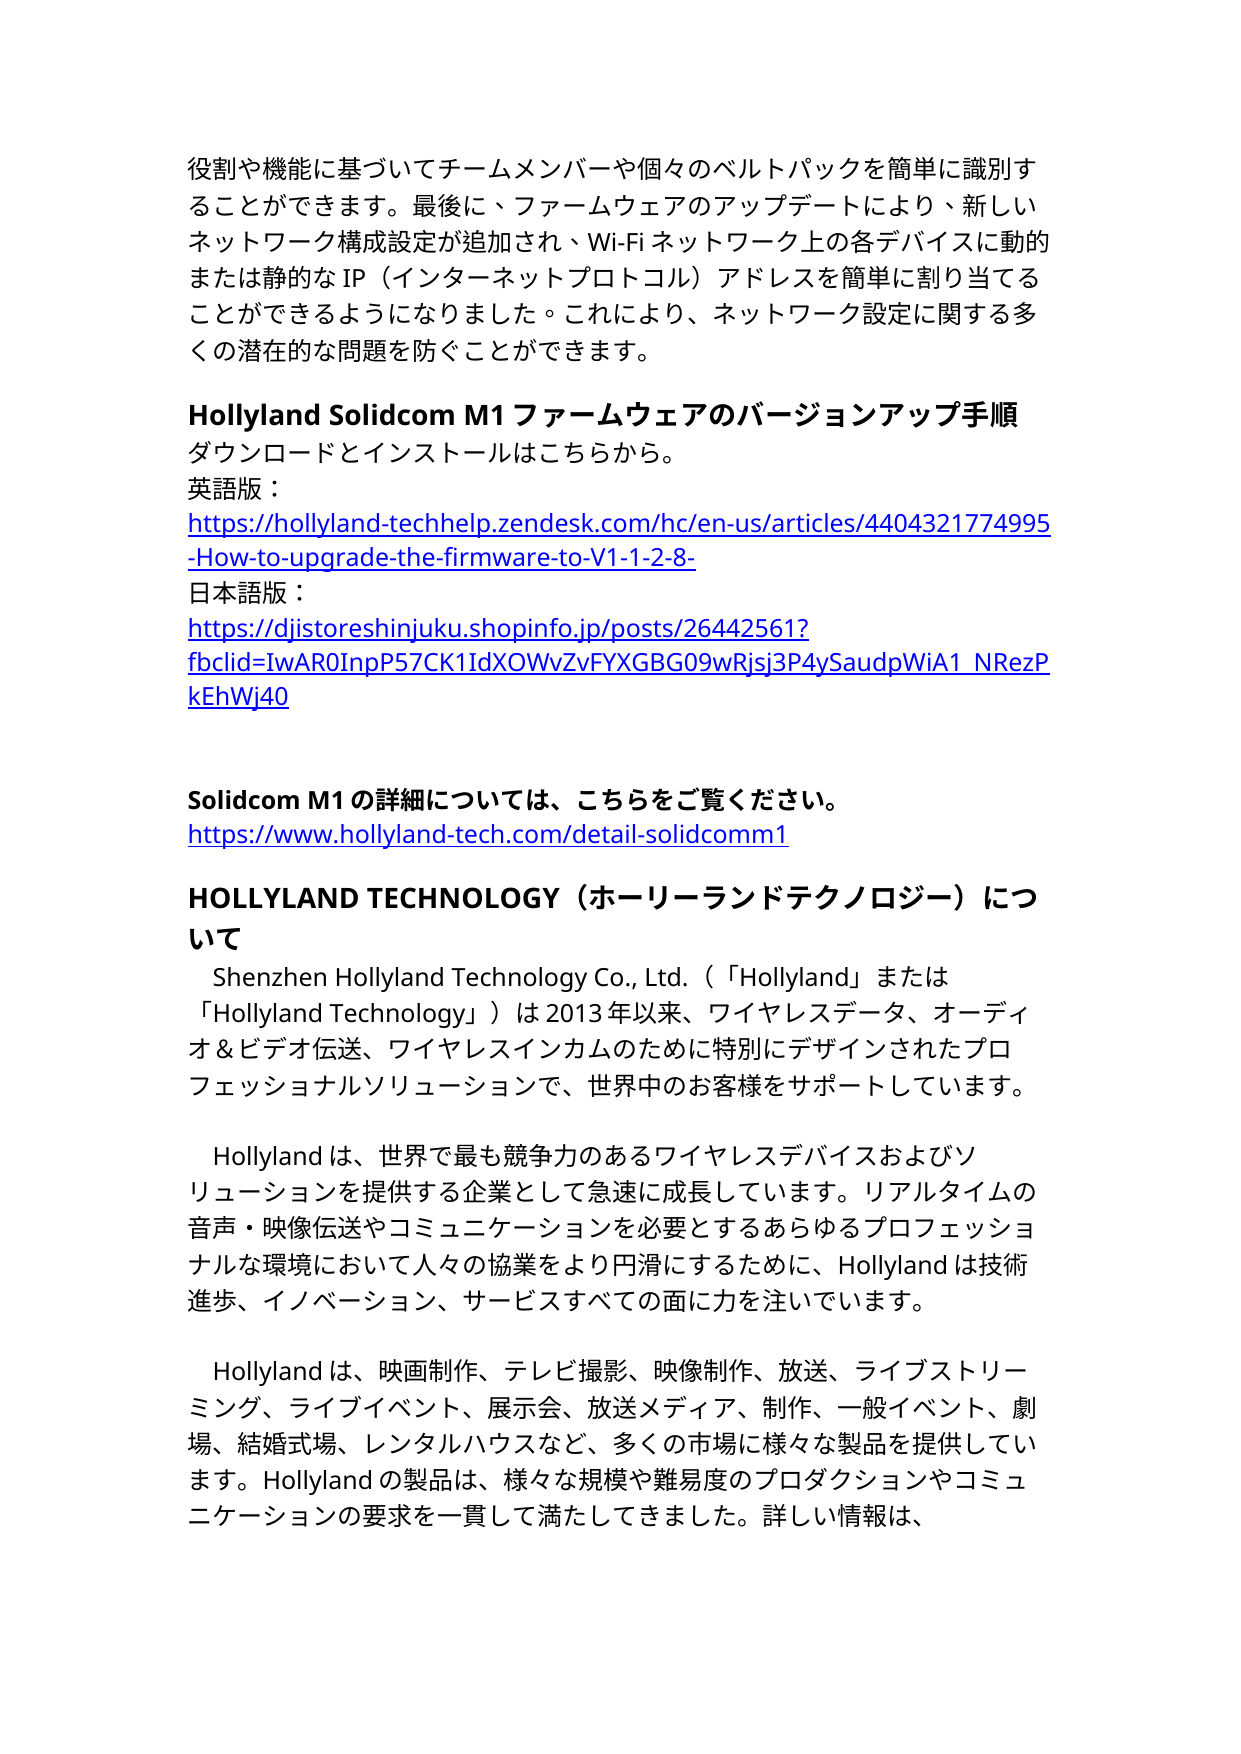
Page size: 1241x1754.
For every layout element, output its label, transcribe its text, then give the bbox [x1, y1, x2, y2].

text ダウンロードとインストールはこちらから。 英語版： https://hollyland-techhelp.zendesk.com/hc/en-us/articles/4404321774995-How-to-upgrade-the-firmware-to-V1-1-2-8- 日本語版： https://djistoreshinjuku.shopinfo.jp/posts/26442561?fbclid=IwAR0InpP57CK1IdXOWvZvFYXGBG09wRjsj3P4ySaudpWiA1_NRezPkEhWj40 Solidcom M1の詳細については、こちらをご覧ください。 https://www.hollyland-tech.com/detail-solidcomm1 [187, 433, 1053, 851]
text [187, 150, 1053, 367]
subtitle Hollyland Solidcom M1ファームウェアのバージョンアップ手順 [187, 392, 1053, 433]
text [187, 957, 1053, 1533]
subtitle HOLLYLAND TECHNOLOGY（ホーリーランドテクノロジー）について [187, 876, 1053, 957]
